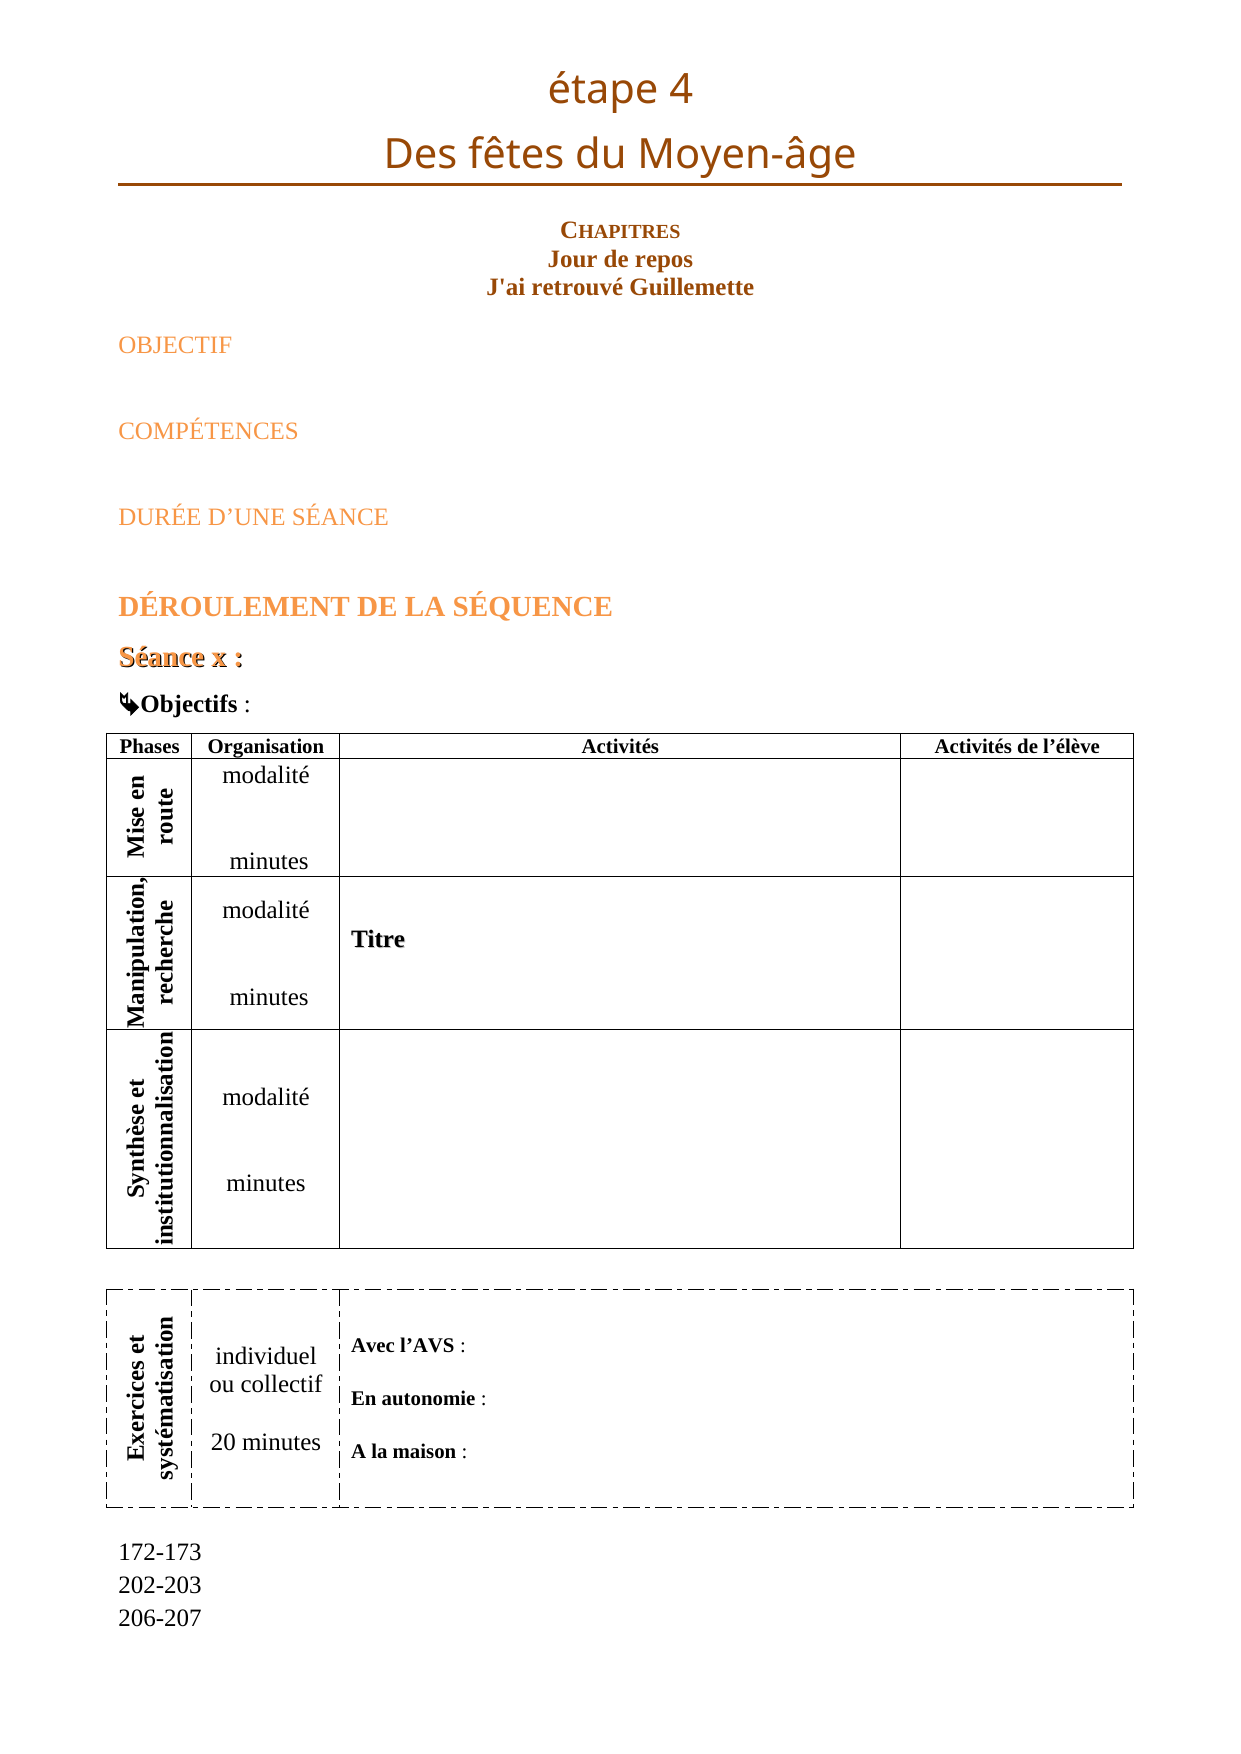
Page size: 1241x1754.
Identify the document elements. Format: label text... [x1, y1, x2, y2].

text 206-207 [118, 1603, 1122, 1632]
table_cell [901, 877, 1133, 1029]
text Objectifs : [118, 689, 1122, 718]
text 172-173 [118, 1537, 1122, 1566]
text DURÉE D’UNE SÉANCE [118, 502, 1122, 531]
text Chapitres [118, 215, 1122, 244]
table_cell [340, 1030, 900, 1248]
table_header Exercices et systématisation [107, 1289, 192, 1507]
table_header Phases [107, 734, 191, 758]
table_cell modalité minutes [192, 1030, 339, 1248]
table_header individuel ou collectif 20 minutes [192, 1289, 339, 1507]
table_cell Synthèse et institutionnalisation [107, 1030, 191, 1248]
text Jour de repos [118, 244, 1122, 272]
table_cell [901, 759, 1133, 876]
table_cell [901, 1030, 1133, 1248]
table_header Organisation [192, 734, 339, 758]
text 202-203 [118, 1570, 1122, 1599]
table_header Activités de l’élève [901, 734, 1133, 758]
text DÉROULEMENT DE LA SÉQUENCE [118, 589, 1122, 622]
subtitle étape 4 [118, 59, 1122, 116]
table_cell Mise en route [107, 759, 191, 876]
table_header Avec l’AVS : En autonomie : A la maison : [340, 1289, 1133, 1507]
subtitle Séance x : [118, 639, 1122, 673]
table_cell modalité minutes [192, 759, 339, 876]
table_cell Manipulation, recherche [107, 877, 191, 1029]
table_cell modalité minutes [192, 877, 339, 1029]
text J'ai retrouvé Guillemette [118, 272, 1122, 301]
table_header Activités [340, 734, 900, 758]
subtitle Des fêtes du Moyen-âge [118, 124, 1122, 183]
table_cell Titre [340, 877, 900, 1029]
text COMPÉTENCES [118, 416, 1122, 445]
table_cell [340, 759, 900, 876]
text OBJECTIF [118, 330, 1122, 359]
